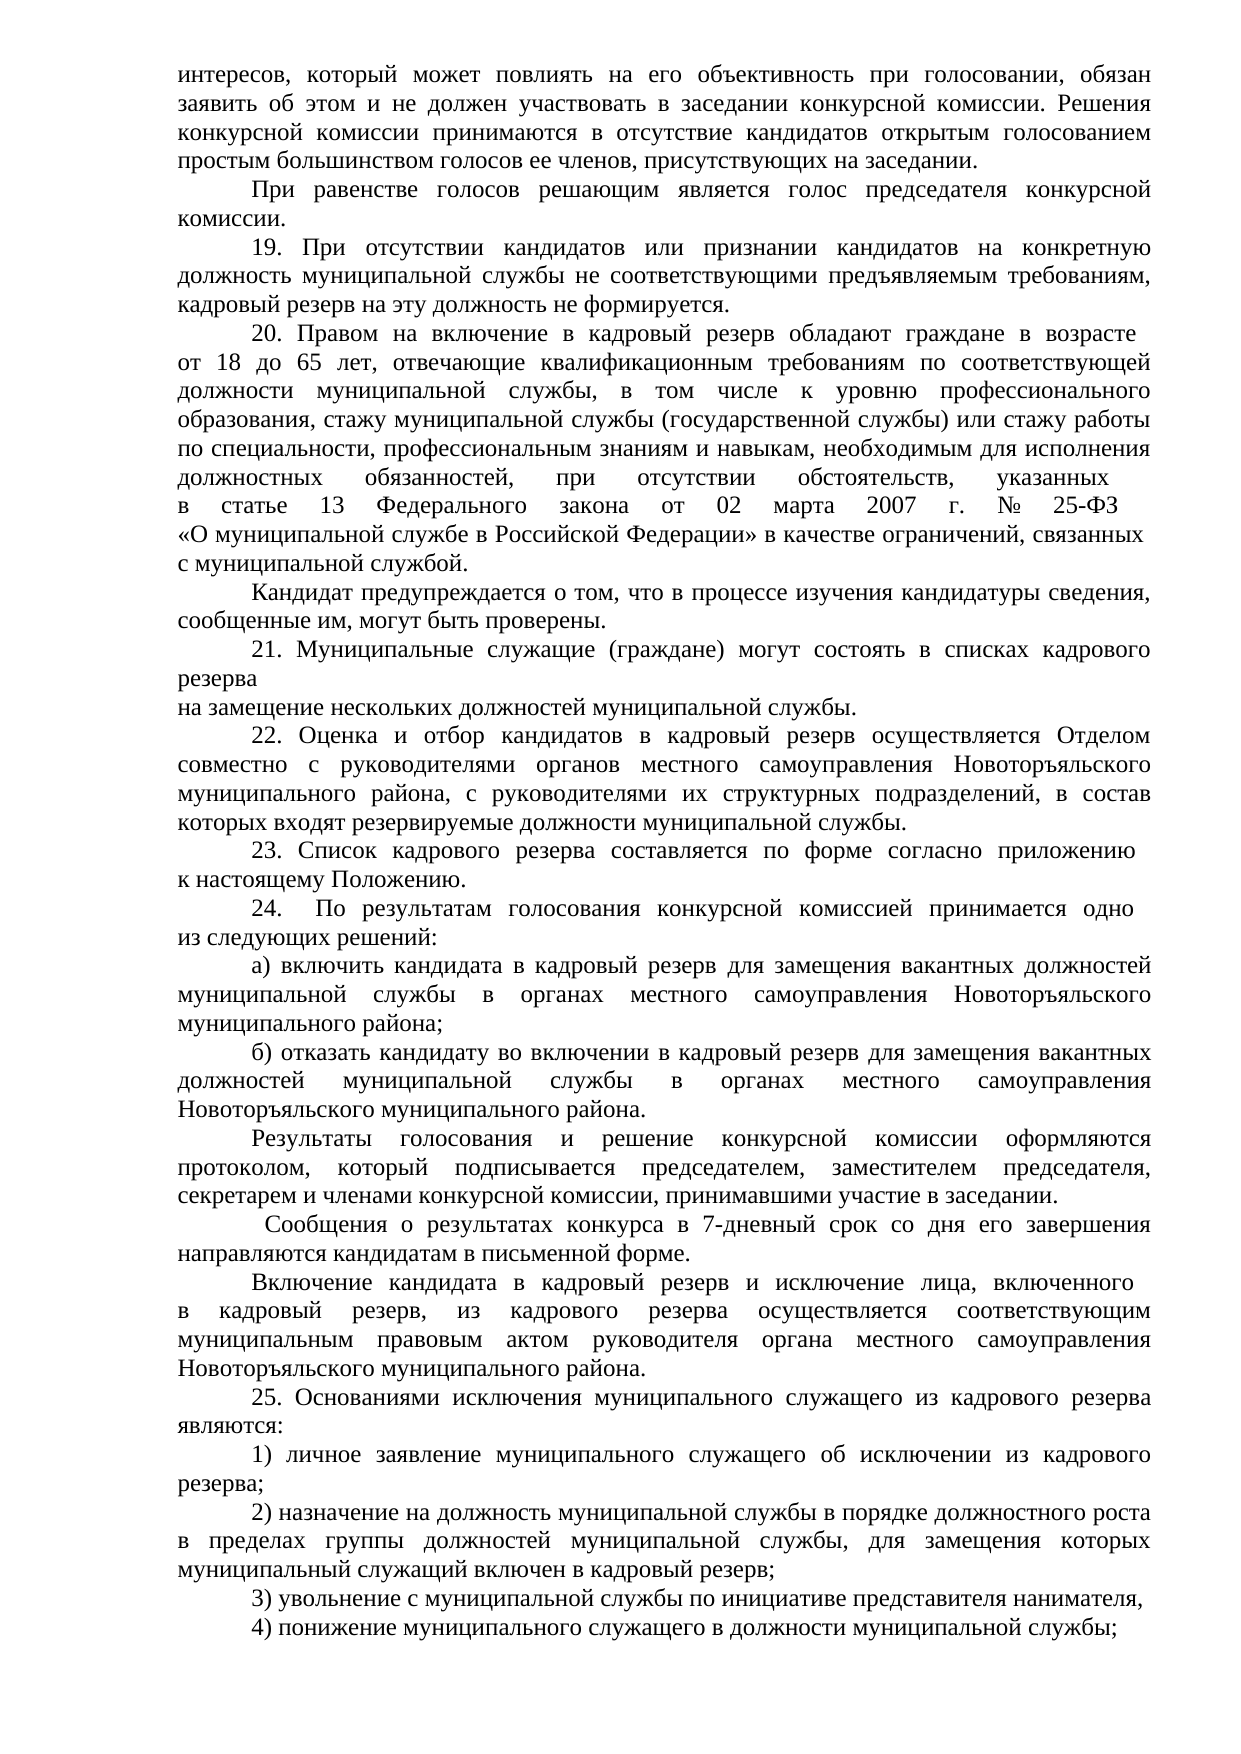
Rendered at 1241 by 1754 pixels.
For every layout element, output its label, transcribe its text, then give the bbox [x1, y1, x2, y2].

text 25. Основаниями исключения муниципального служащего из кадрового резерва являются: [177, 1382, 1152, 1439]
text 21. Муниципальные служащие (граждане) могут состоять в списках кадрового резерва на замещение нескольких должностей муниципальной службы. [177, 634, 1152, 720]
text 1) личное заявление муниципального служащего об исключении из кадрового резерва; [177, 1439, 1152, 1497]
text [177, 59, 1152, 174]
text 23. Список кадрового резерва составляется по форме согласно приложению к настоящему Положению. [177, 835, 1152, 893]
text 3) увольнение с муниципальной службы по инициативе представителя нанимателя, [177, 1583, 1152, 1612]
text а) включить кандидата в кадровый резерв для замещения вакантных должностей муниципальной службы в органах местного самоуправления Новоторъяльского муниципального района; [177, 950, 1152, 1037]
text 22. Оценка и отбор кандидатов в кадровый резерв осуществляется Отделом совместно с руководителями органов местного самоуправления Новоторъяльского муниципального района, с руководителями их структурных подразделений, в состав которых входят резервируемые должности муниципальной службы. [177, 720, 1152, 835]
text б) отказать кандидату во включении в кадровый резерв для замещения вакантных должностей муниципальной службы в органах местного самоуправления Новоторъяльского муниципального района. [177, 1037, 1152, 1123]
text При равенстве голосов решающим является голос председателя конкурсной комиссии. [177, 174, 1152, 232]
text Сообщения о результатах конкурса в 7-дневный срок со дня его завершения направляются кандидатам в письменной форме. [177, 1209, 1152, 1267]
text Результаты голосования и решение конкурсной комиссии оформляются протоколом, который подписывается председателем, заместителем председателя, секретарем и членами конкурсной комиссии, принимавшими участие в заседании. [177, 1123, 1152, 1209]
text 20. Правом на включение в кадровый резерв обладают граждане в возрасте от 18 до 65 лет, отвечающие квалификационным требованиям по соответствующей должности муниципальной службы, в том числе к уровню профессионального образования, стажу муниципальной службы (государственной службы) или стажу работы по специальности, профессиональным знаниям и навыкам, необходимым для исполнения должностных обязанностей, при отсутствии обстоятельств, указанных в статье 13 Федерального закона от 02 марта 2007 г. № 25-ФЗ «О муниципальной службе в Российской Федерации» в качестве ограничений, связанных с муниципальной службой. [177, 318, 1152, 577]
text 4) понижение муниципального служащего в должности муниципальной службы; [177, 1612, 1152, 1640]
text 19. При отсутствии кандидатов или признании кандидатов на конкретную должность муниципальной службы не соответствующими предъявляемым требованиям, кадровый резерв на эту должность не формируется. [177, 232, 1152, 318]
text Включение кандидата в кадровый резерв и исключение лица, включенного в кадровый резерв, из кадрового резерва осуществляется соответствующим муниципальным правовым актом руководителя органа местного самоуправления Новоторъяльского муниципального района. [177, 1267, 1152, 1382]
text 2) назначение на должность муниципальной службы в порядке должностного роста в пределах группы должностей муниципальной службы, для замещения которых муниципальный служащий включен в кадровый резерв; [177, 1497, 1152, 1583]
text 24. По результатам голосования конкурсной комиссией принимается одно из следующих решений: [177, 893, 1152, 950]
text Кандидат предупреждается о том, что в процессе изучения кандидатуры сведения, сообщенные им, могут быть проверены. [177, 577, 1152, 634]
